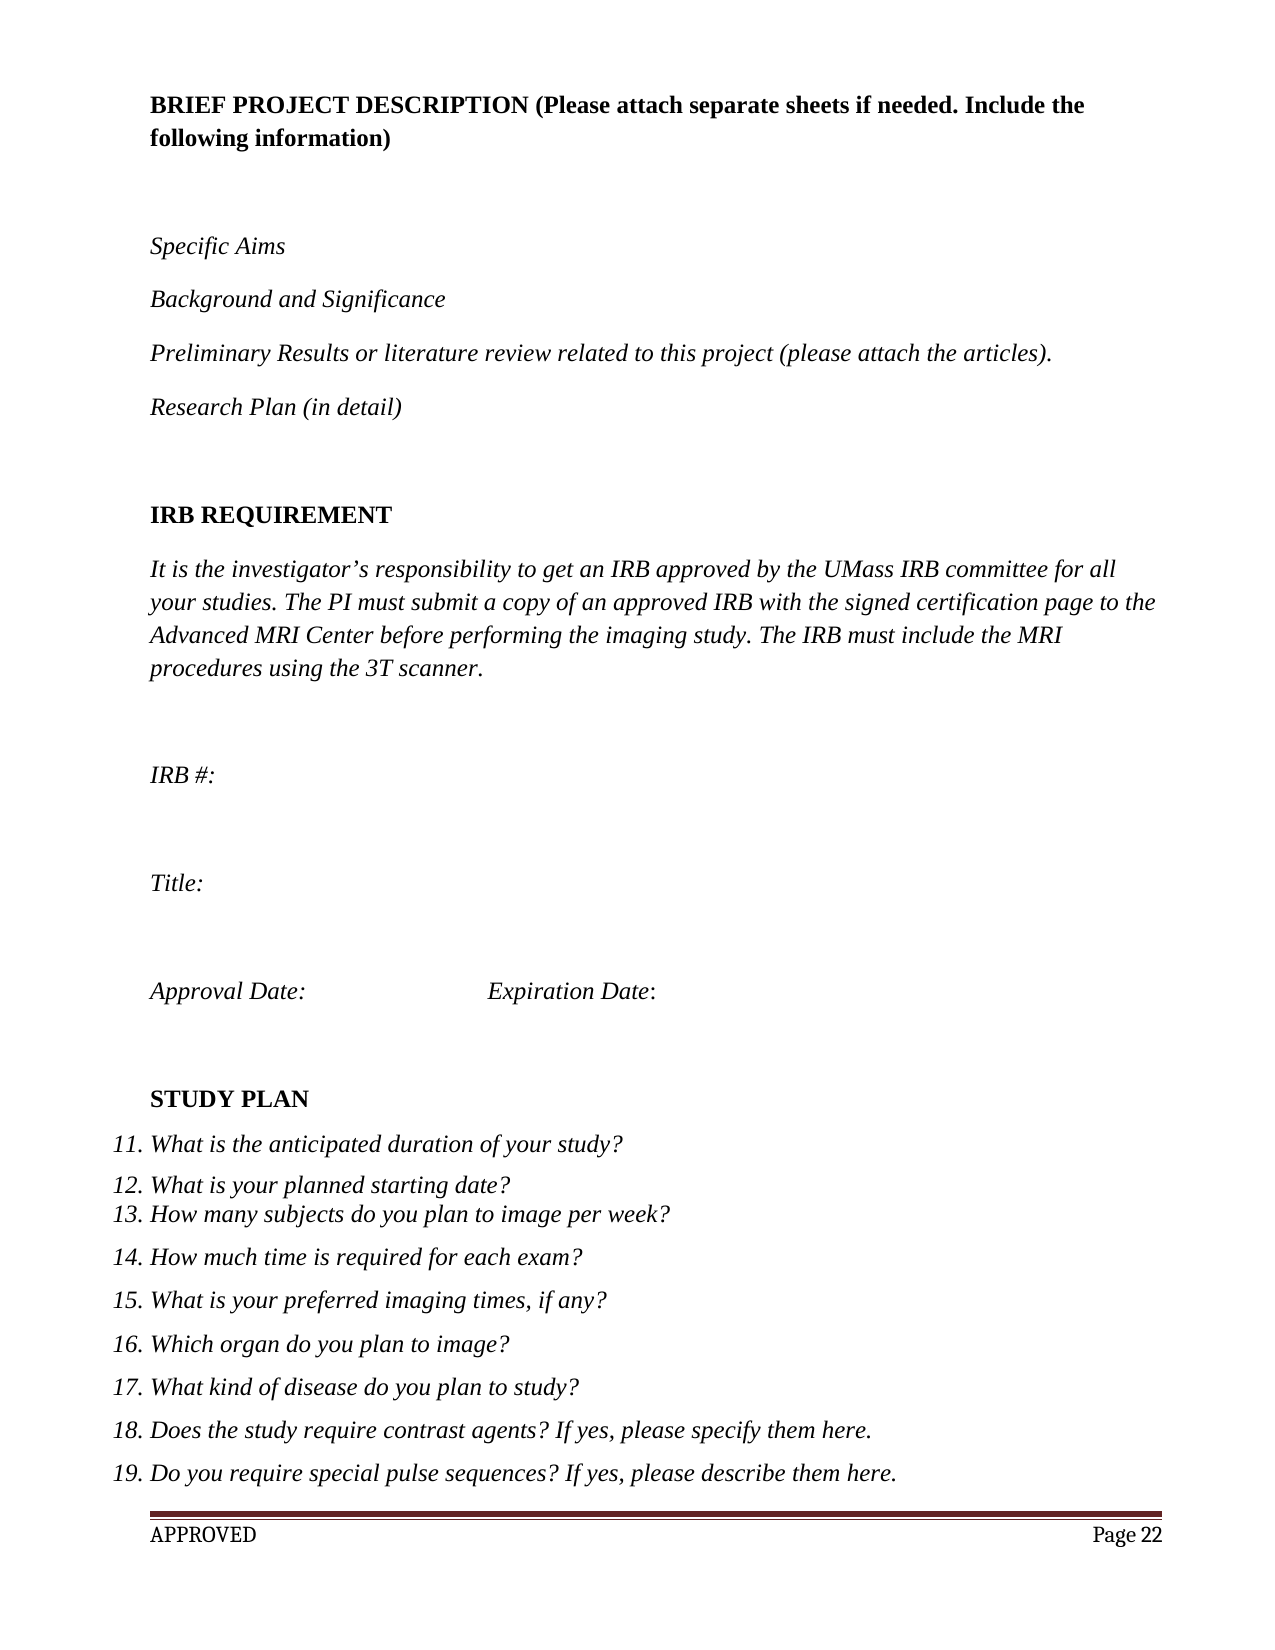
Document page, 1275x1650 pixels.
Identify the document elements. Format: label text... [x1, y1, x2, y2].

text It is the investigator’s responsibility to get an IRB approved by the UMass IRB committee for all your studies. The PI must submit a copy of an approved IRB with the signed certification page to the Advanced MRI Center before performing the imaging study. The IRB must include the MRI procedures using the 3T scanner. [150, 554, 1162, 682]
text Background and Significance [150, 284, 1162, 313]
text Approval Date: Expiration Date: [150, 976, 1162, 1005]
text IRB REQUIREMENT [150, 500, 1162, 529]
text BRIEF PROJECT DESCRIPTION (Please attach separate sheets if needed. Include the following information) [150, 90, 1162, 152]
list How many subjects do you plan to image per week? [112, 1199, 1162, 1228]
list What kind of disease do you plan to study? [112, 1372, 1162, 1401]
text Preliminary Results or literature review related to this project (please attach the articles). [150, 338, 1162, 367]
list What is your preferred imaging times, if any? [112, 1286, 1162, 1314]
list Does the study require contrast agents? If yes, please specify them here. [112, 1415, 1162, 1444]
list How much time is required for each exam? [112, 1242, 1162, 1271]
list Which organ do you plan to image? [112, 1329, 1162, 1357]
list What is the anticipated duration of your study? [112, 1129, 1162, 1158]
text Research Plan (in detail) [150, 392, 1162, 421]
text Specific Aims [150, 231, 1162, 259]
list What is your planned starting date? [112, 1171, 1162, 1199]
text STUDY PLAN [150, 1084, 1162, 1112]
list Do you require special pulse sequences? If yes, please describe them here. [112, 1458, 1162, 1487]
text IRB #: [150, 761, 1162, 789]
text Title: [150, 868, 1162, 897]
